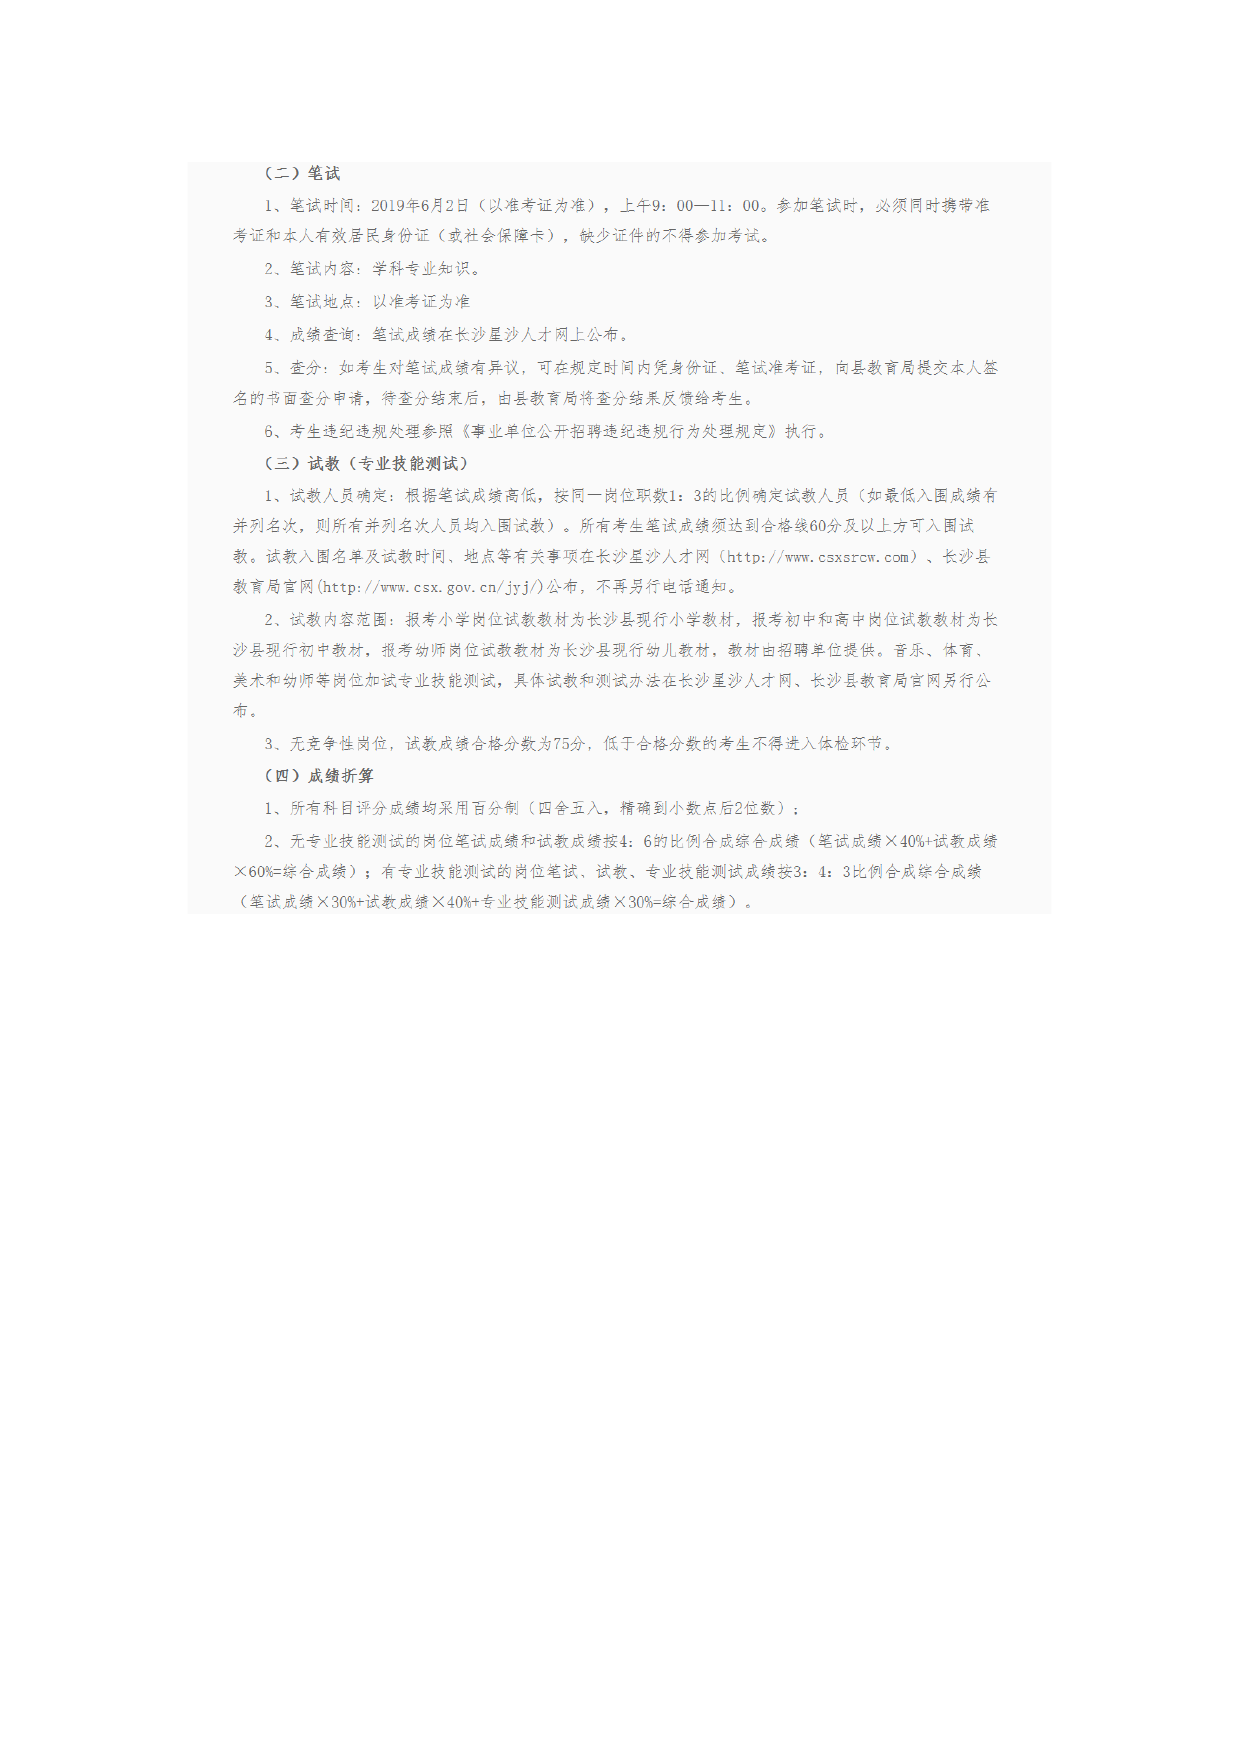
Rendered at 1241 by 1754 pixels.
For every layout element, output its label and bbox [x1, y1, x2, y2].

picture [187, 162, 1052, 914]
